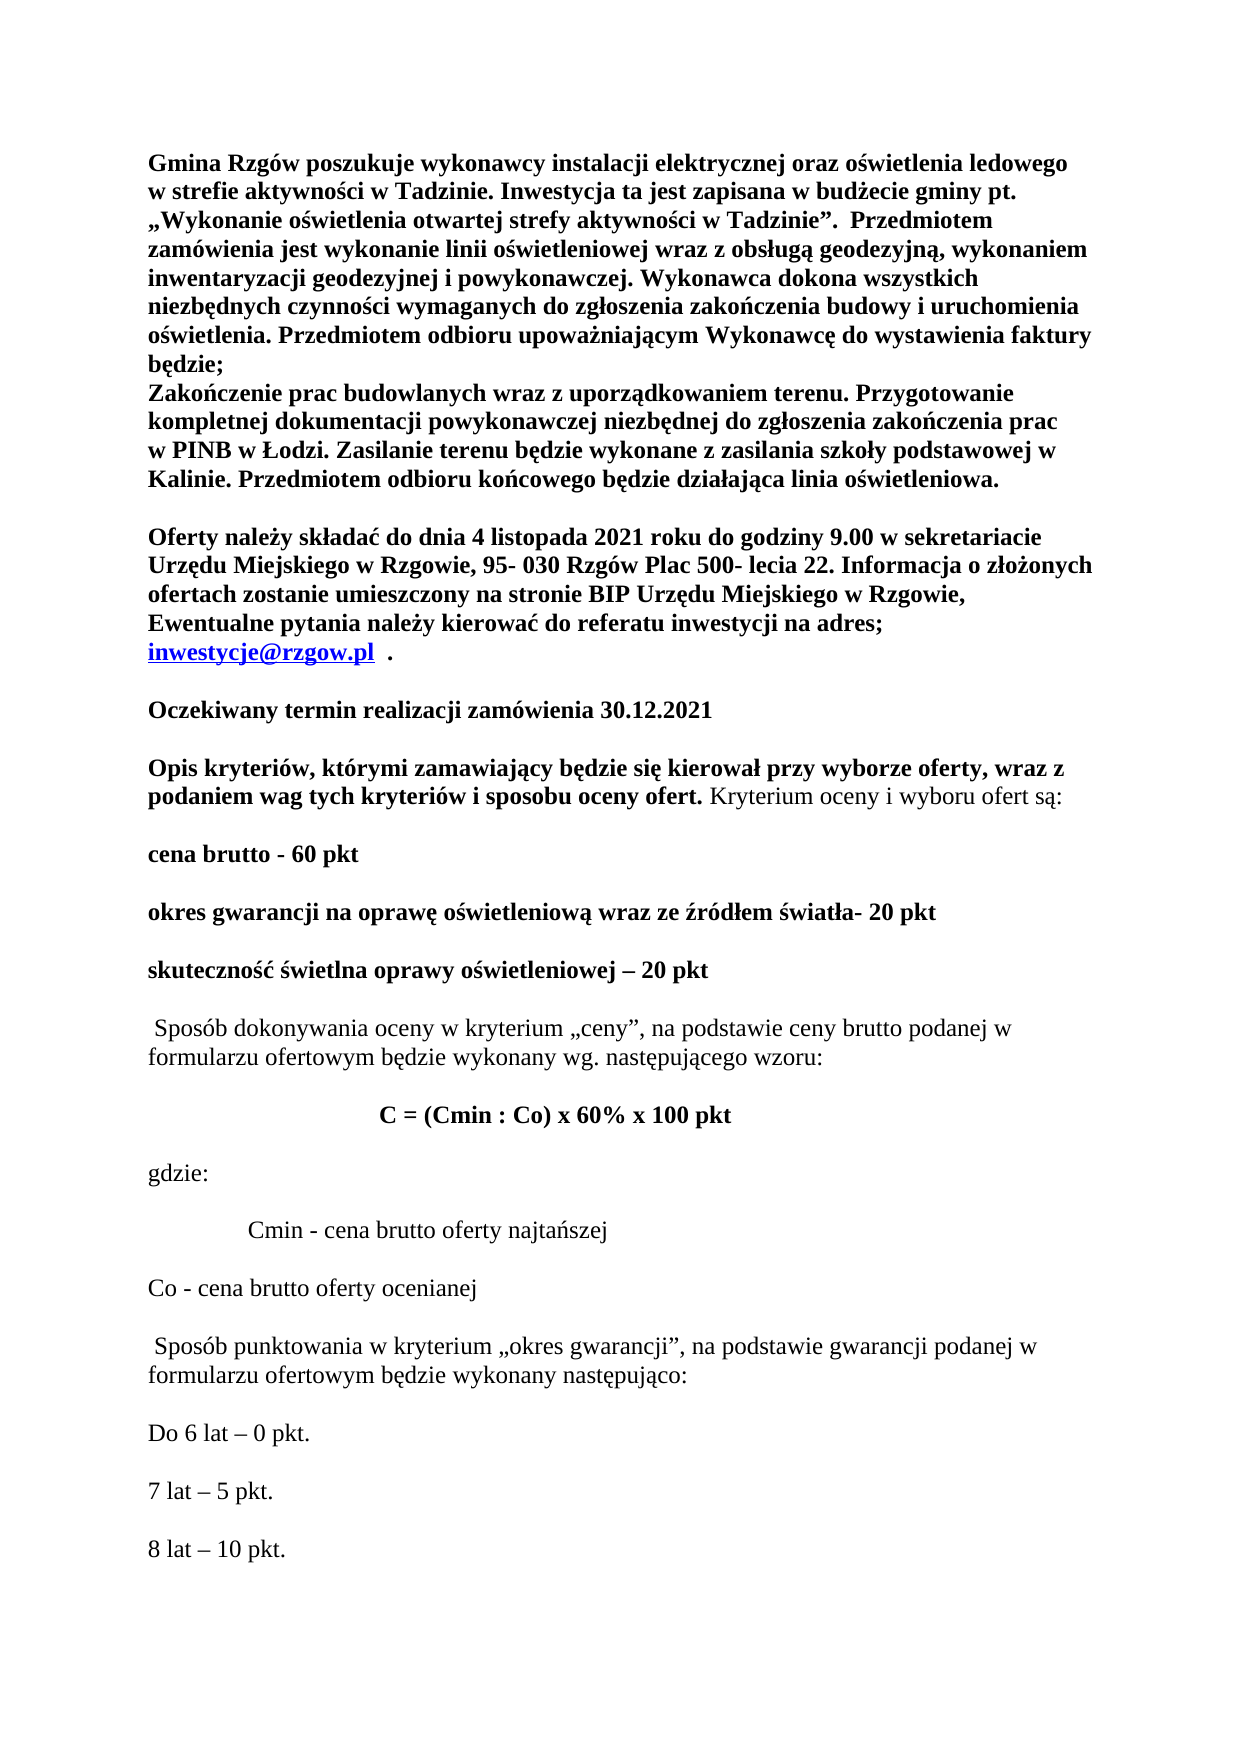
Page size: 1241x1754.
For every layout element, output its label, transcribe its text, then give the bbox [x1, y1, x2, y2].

text Do 6 lat – 0 pkt. [148, 1418, 1093, 1447]
text Co - cena brutto oferty ocenianej [148, 1273, 1093, 1302]
text Oferty należy składać do dnia 4 listopada 2021 roku do godziny 9.00 w sekretariacie Urzędu Miejskiego w Rzgowie, 95- 030 Rzgów Plac 500- lecia 22. Informacja o złożonych ofertach zostanie umieszczony na stronie BIP Urzędu Miejskiego w Rzgowie, Ewentualne pytania należy kierować do referatu inwestycji na adres; inwestycje@rzgow.pl . [148, 522, 1093, 666]
text Oczekiwany termin realizacji zamówienia 30.12.2021 [148, 695, 1093, 723]
text okres gwarancji na oprawę oświetleniową wraz ze źródłem światła- 20 pkt [148, 897, 1093, 926]
text 8 lat – 10 pkt. [148, 1534, 1093, 1563]
text C = (Cmin : Co) x 60% x 100 pkt [148, 1100, 1093, 1128]
text Zakończenie prac budowlanych wraz z uporządkowaniem terenu. Przygotowanie kompletnej dokumentacji powykonawczej niezbędnej do zgłoszenia zakończenia prac w PINB w Łodzi. Zasilanie terenu będzie wykonane z zasilania szkoły podstawowej w Kalinie. Przedmiotem odbioru końcowego będzie działająca linia oświetleniowa. [148, 378, 1093, 493]
text Gmina Rzgów poszukuje wykonawcy instalacji elektrycznej oraz oświetlenia ledowego w strefie aktywności w Tadzinie. Inwestycja ta jest zapisana w budżecie gminy pt. „Wykonanie oświetlenia otwartej strefy aktywności w Tadzinie”. Przedmiotem zamówienia jest wykonanie linii oświetleniowej wraz z obsługą geodezyjną, wykonaniem inwentaryzacji geodezyjnej i powykonawczej. Wykonawca dokona wszystkich niezbędnych czynności wymaganych do zgłoszenia zakończenia budowy i uruchomienia oświetlenia. Przedmiotem odbioru upoważniającym Wykonawcę do wystawienia faktury będzie; [148, 148, 1093, 378]
text Opis kryteriów, którymi zamawiający będzie się kierował przy wyborze oferty, wraz z podaniem wag tych kryteriów i sposobu oceny ofert. Kryterium oceny i wyboru ofert są: [148, 753, 1093, 810]
text cena brutto - 60 pkt [148, 839, 1093, 868]
text skuteczność świetlna oprawy oświetleniowej – 20 pkt [148, 955, 1093, 984]
text Sposób punktowania w kryterium „okres gwarancji”, na podstawie gwarancji podanej w formularzu ofertowym będzie wykonany następująco: [148, 1331, 1093, 1389]
text Cmin - cena brutto oferty najtańszej [148, 1216, 1093, 1244]
text Sposób dokonywania oceny w kryterium „ceny”, na podstawie ceny brutto podanej w formularzu ofertowym będzie wykonany wg. następującego wzoru: [148, 1013, 1093, 1071]
text 7 lat – 5 pkt. [148, 1476, 1093, 1505]
text gdzie: [148, 1158, 1093, 1186]
